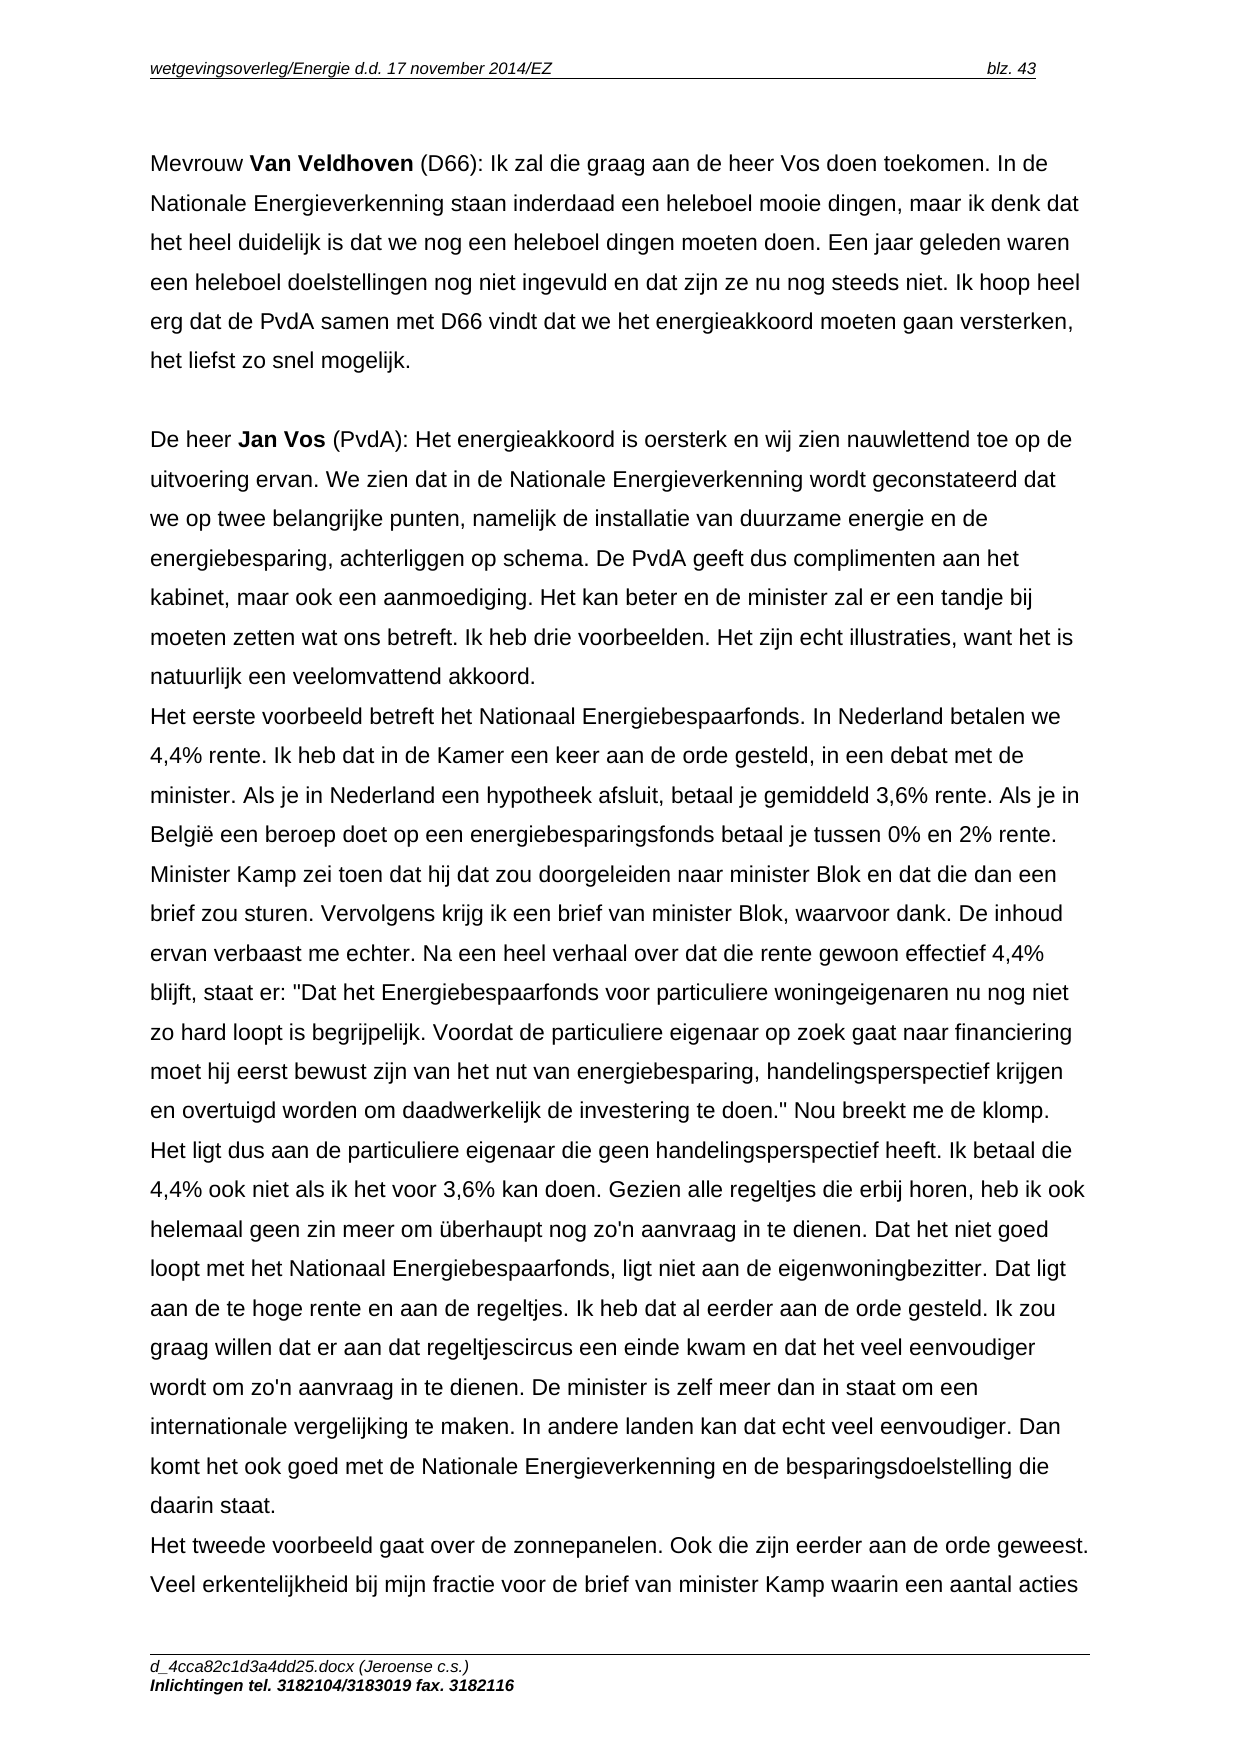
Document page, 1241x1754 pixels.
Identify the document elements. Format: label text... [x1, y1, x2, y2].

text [150, 1532, 1090, 1598]
text De heer Jan Vos (PvdA): Het energieakkoord is oersterk en wij zien nauwlettend toe op de uitvoering ervan. We zien dat in de Nationale Energieverkenning wordt geconstateerd dat we op twee belangrijke punten, namelijk de installatie van duurzame energie en de energiebesparing, achterliggen op schema. De PvdA geeft dus complimenten aan het kabinet, maar ook een aanmoediging. Het kan beter en de minister zal er een tandje bij moeten zetten wat ons betreft. Ik heb drie voorbeelden. Het zijn echt illustraties, want het is natuurlijk een veelomvattend akkoord. [150, 426, 1090, 689]
text Het eerste voorbeeld betreft het Nationaal Energiebespaarfonds. In Nederland betalen we 4,4% rente. Ik heb dat in de Kamer een keer aan de orde gesteld, in een debat met de minister. Als je in Nederland een hypotheek afsluit, betaal je gemiddeld 3,6% rente. Als je in België een beroep doet op een energiebesparingsfonds betaal je tussen 0% en 2% rente. Minister Kamp zei toen dat hij dat zou doorgeleiden naar minister Blok en dat die dan een brief zou sturen. Vervolgens krijg ik een brief van minister Blok, waarvoor dank. De inhoud ervan verbaast me echter. Na een heel verhaal over dat die rente gewoon effectief 4,4% blijft, staat er: "Dat het Energiebespaarfonds voor particuliere woningeigenaren nu nog niet zo hard loopt is begrijpelijk. Voordat de particuliere eigenaar op zoek gaat naar financiering moet hij eerst bewust zijn van het nut van energiebesparing, handelingsperspectief krijgen en overtuigd worden om daadwerkelijk de investering te doen." Nou breekt me de klomp. Het ligt dus aan de particuliere eigenaar die geen handelingsperspectief heeft. Ik betaal die 4,4% ook niet als ik het voor 3,6% kan doen. Gezien alle regeltjes die erbij horen, heb ik ook helemaal geen zin meer om überhaupt nog zo'n aanvraag in te dienen. Dat het niet goed loopt met het Nationaal Energiebespaarfonds, ligt niet aan de eigenwoningbezitter. Dat ligt aan de te hoge rente en aan de regeltjes. Ik heb dat al eerder aan de orde gesteld. Ik zou graag willen dat er aan dat regeltjescircus een einde kwam en dat het veel eenvoudiger wordt om zo'n aanvraag in te dienen. De minister is zelf meer dan in staat om een internationale vergelijking te maken. In andere landen kan dat echt veel eenvoudiger. Dan komt het ook goed met de Nationale Energieverkenning en de besparingsdoelstelling die daarin staat. [150, 703, 1090, 1519]
text Mevrouw Van Veldhoven (D66): Ik zal die graag aan de heer Vos doen toekomen. In de Nationale Energieverkenning staan inderdaad een heleboel mooie dingen, maar ik denk dat het heel duidelijk is dat we nog een heleboel dingen moeten doen. Een jaar geleden waren een heleboel doelstellingen nog niet ingevuld en dat zijn ze nu nog steeds niet. Ik hoop heel erg dat de PvdA samen met D66 vindt dat we het energieakkoord moeten gaan versterken, het liefst zo snel mogelijk. [150, 150, 1090, 374]
